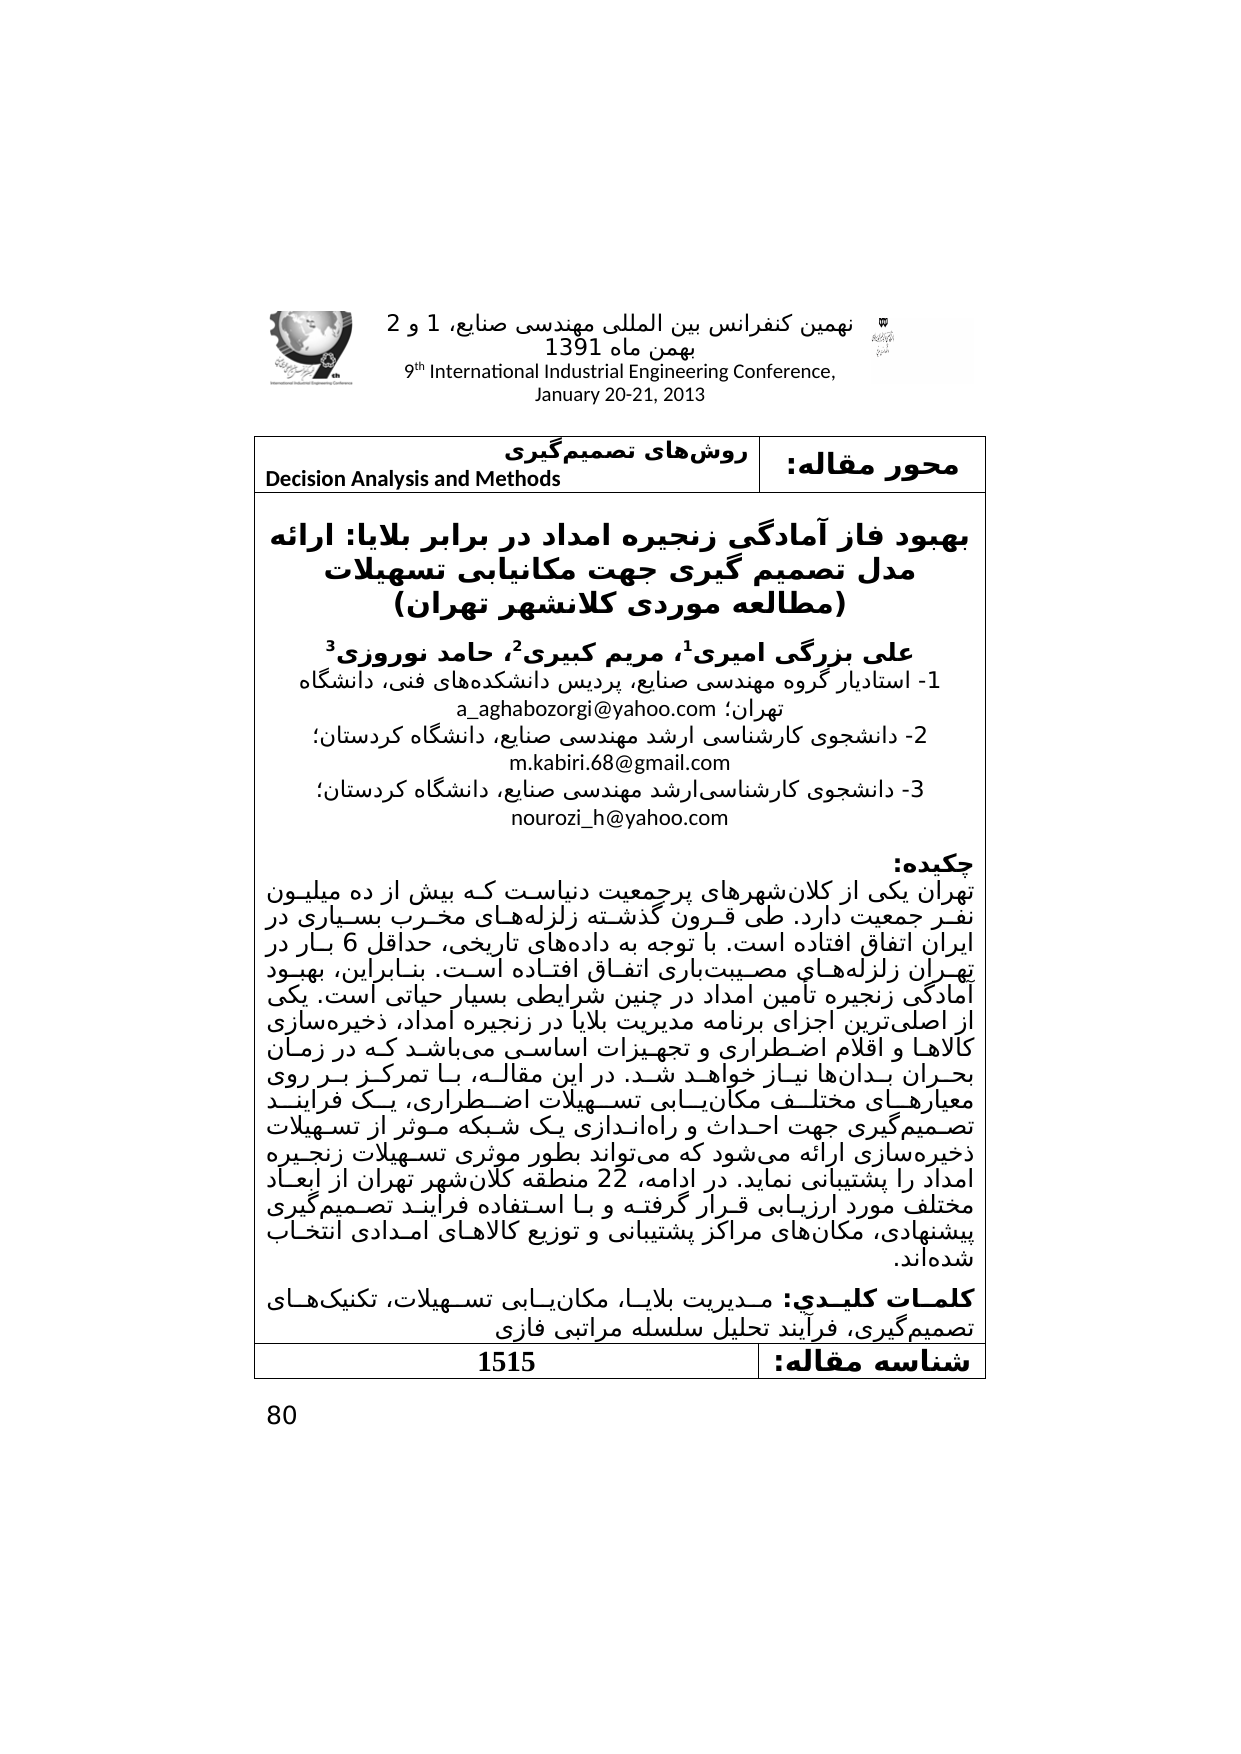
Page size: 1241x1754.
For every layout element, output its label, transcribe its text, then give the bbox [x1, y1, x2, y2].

table_cell شناسه مقاله: [759, 1344, 985, 1378]
picture [261, 311, 358, 389]
table_header محور مقاله: [760, 437, 985, 492]
table_cell بهبود فاز آمادگی زنجیره امداد در برابر بلایا: ارائه مدل تصمیم گیری جهت مکانیابی تسهیلات (مطالعه موردی کلانشهر تهران) علی بزرگی امیری1، مریم کبیری2، حامد نوروزی3 1- استادیار گروه مهندسی صنایع، پردیس دانشکده‌های فنی، دانشگاه تهران؛ a_aghabozorgi@yahoo.com 2- دانشجوی کارشناسی ‌ارشد مهندسی صنایع، دانشگاه کردستان؛ m.kabiri.68@gmail.com 3- دانشجوی کارشناسی‌ارشد مهندسی صنایع، دانشگاه کردستان؛ nourozi_h@yahoo.com چکیده: تهران یکی از کلان‌شهرهای پرجمعیت دنیاست که بیش از ده میلیون نفر جمعیت دارد. طی قرون گذشته زلزله‌های مخرب بسیاری در ایران اتفاق افتاده است. با توجه به داده‌های تاریخی، حداقل 6 بار در تهران زلزله‌های مصیبت‌باری اتفاق افتاده است. بنابراین، بهبود آمادگی زنجیره تأمین امداد در چنین شرایطی بسیار حیاتی است. یکی از اصلی‌ترین اجزای برنامه مدیریت بلایا در زنجیره امداد، ذخیره‌سازی کالاها و اقلام اضطراری و تجهیزات اساسی می‌باشد که در زمان بحران بدان‌ها نیاز خواهد شد. در این مقاله، با تمرکز بر روی معیارهای مختلف مکان‌یابی تسهیلات اضطراری، یک فرایند تصمیم‌گیری جهت احداث و راه‌اندازی یک شبکه موثر از تسهیلات ذخیره‌سازی ارائه می‌شود که می‌تواند بطور موثری تسهیلات زنجیره امداد را پشتیبانی نماید. در ادامه، 22 منطقه کلان‌شهر تهران از ابعاد مختلف مورد ارزیابی قرار گرفته و با استفاده فرایند تصمیم‌گیری پیشنهادی، مکان‌های مراکز پشتیبانی و توزیع کالاهای امدادی انتخاب شده‌اند. كلمات كليدي: مدیریت بلایا، مکان‌یابی تسهیلات، تکنیک‌های تصمیم‌گیری، فرآیند تحلیل سلسله مراتبی فازی [255, 493, 985, 1343]
table_header روش‌های تصمیم‌گیری Decision Analysis and Methods [255, 437, 759, 492]
picture [871, 318, 975, 384]
table_cell 1515 [255, 1344, 758, 1378]
